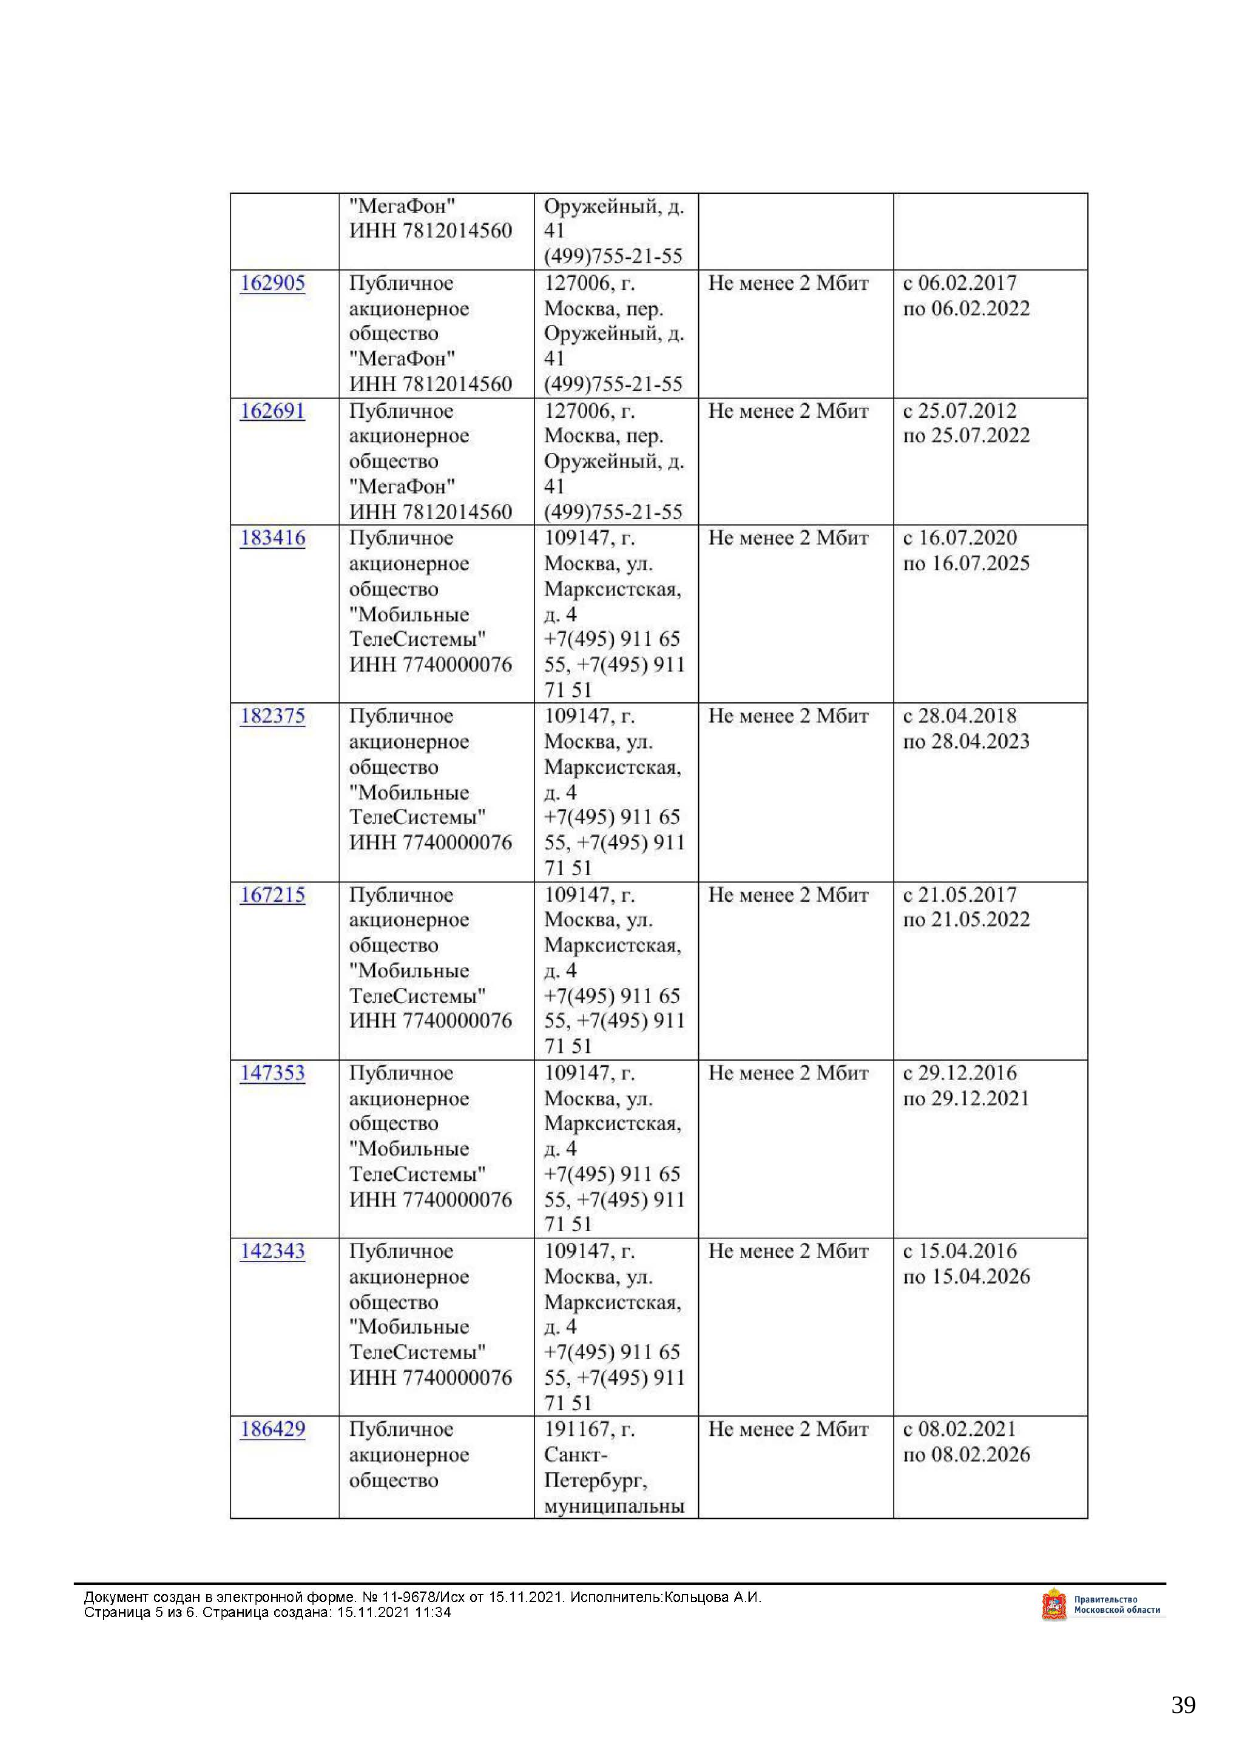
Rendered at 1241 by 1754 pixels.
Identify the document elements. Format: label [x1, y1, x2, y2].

picture [73, 88, 1167, 1635]
